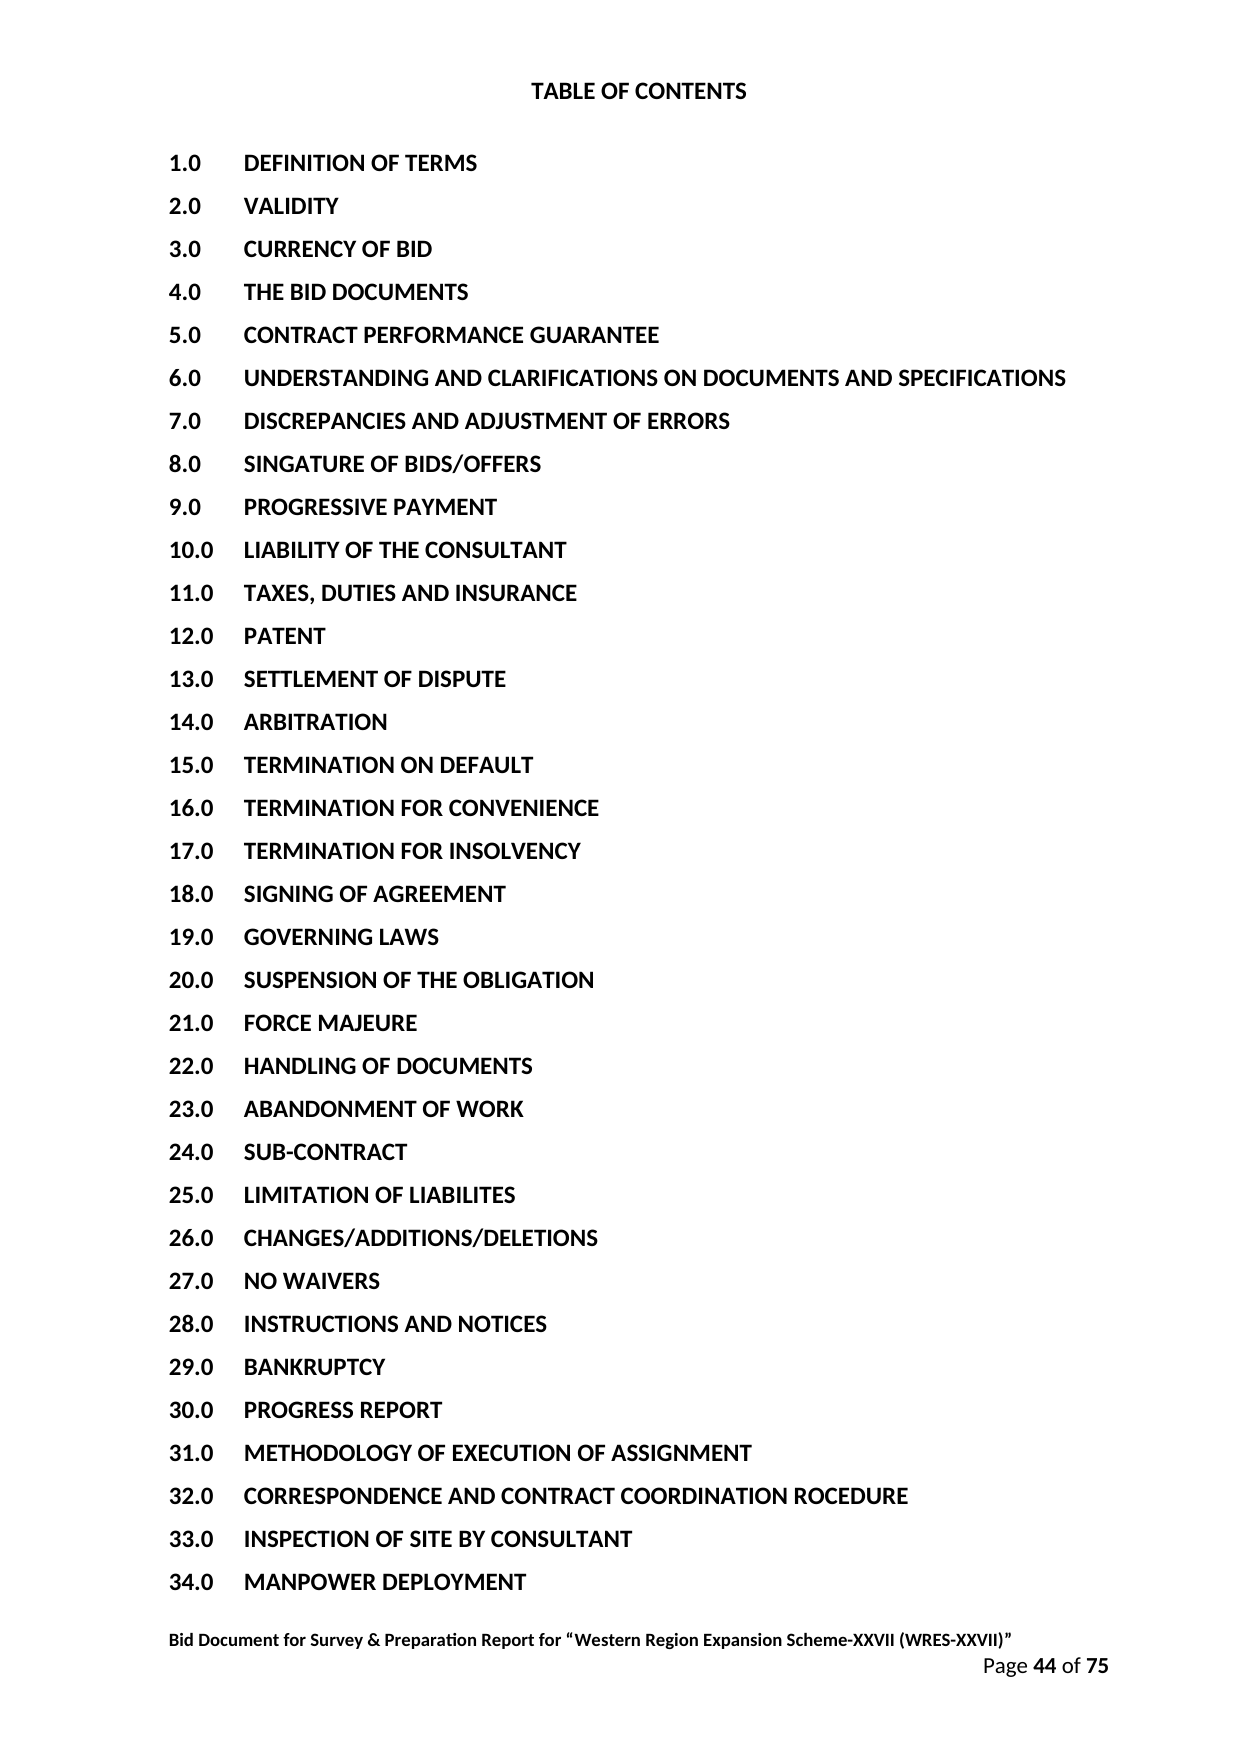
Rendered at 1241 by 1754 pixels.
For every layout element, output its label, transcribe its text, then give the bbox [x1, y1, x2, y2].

text 17.0 TERMINATION FOR INSOLVENCY [169, 835, 1109, 866]
text 21.0 FORCE MAJEURE [169, 1007, 1109, 1038]
text 13.0 SETTLEMENT OF DISPUTE [169, 663, 1109, 693]
text 27.0 NO WAIVERS [169, 1265, 1109, 1296]
text 25.0 LIMITATION OF LIABILITES [169, 1179, 1109, 1210]
text 2.0 VALIDITY [169, 190, 1109, 220]
text 18.0 SIGNING OF AGREEMENT [169, 878, 1109, 909]
text 5.0 CONTRACT PERFORMANCE GUARANTEE [169, 319, 1109, 349]
text 8.0 SINGATURE OF BIDS/OFFERS [169, 448, 1109, 478]
text 14.0 ARBITRATION [169, 706, 1109, 737]
subtitle TABLE OF CONTENTS [169, 75, 1109, 106]
text 28.0 INSTRUCTIONS AND NOTICES [169, 1308, 1109, 1339]
text 12.0 PATENT [169, 620, 1109, 651]
text 30.0 PROGRESS REPORT [169, 1394, 1109, 1425]
text 34.0 MANPOWER DEPLOYMENT [169, 1566, 1109, 1597]
text 7.0 DISCREPANCIES AND ADJUSTMENT OF ERRORS [169, 405, 1109, 435]
text 24.0 SUB-CONTRACT [169, 1136, 1109, 1167]
text 31.0 METHODOLOGY OF EXECUTION OF ASSIGNMENT [169, 1437, 1109, 1468]
text 3.0 CURRENCY OF BID [169, 233, 1109, 263]
text 15.0 Termination on Default [169, 749, 1109, 779]
text 19.0 GOVERNING LAWS [169, 921, 1109, 952]
text 23.0 ABANDONMENT OF WORK [169, 1093, 1109, 1124]
text 10.0 LIABILITY OF THE CONSULTANT [169, 534, 1109, 564]
text 33.0 INSPECTION OF SITE BY CONSULTANT [169, 1523, 1109, 1554]
text 9.0 PROGRESSIVE PAYMENT [169, 491, 1109, 521]
text 6.0 UNDERSTANDING AND CLARIFICATIONS ON DOCUMENTS AND SPECIFICATIONS [169, 362, 1109, 392]
text 4.0 THE BID DOCUMENTS [169, 276, 1109, 306]
text 29.0 BANKRUPTCY [169, 1351, 1109, 1382]
text 16.0 TERMINATION FOR CONVENIENCE [169, 792, 1109, 823]
text 32.0 CORRESPONDENCE AND CONTRACT COORDINATION ROCEDURE [169, 1480, 1109, 1511]
text 1.0 DEFINITION OF TERMS [169, 147, 1109, 177]
text 11.0 TAXES, DUTIES AND INSURANCE [169, 577, 1109, 607]
text 26.0 CHANGES/ADDITIONS/DELETIONS [169, 1222, 1109, 1253]
text 22.0 HANDLING OF DOCUMENTS [169, 1050, 1109, 1081]
text 20.0 SUSPENSION OF THE OBLIGATION [169, 964, 1109, 995]
